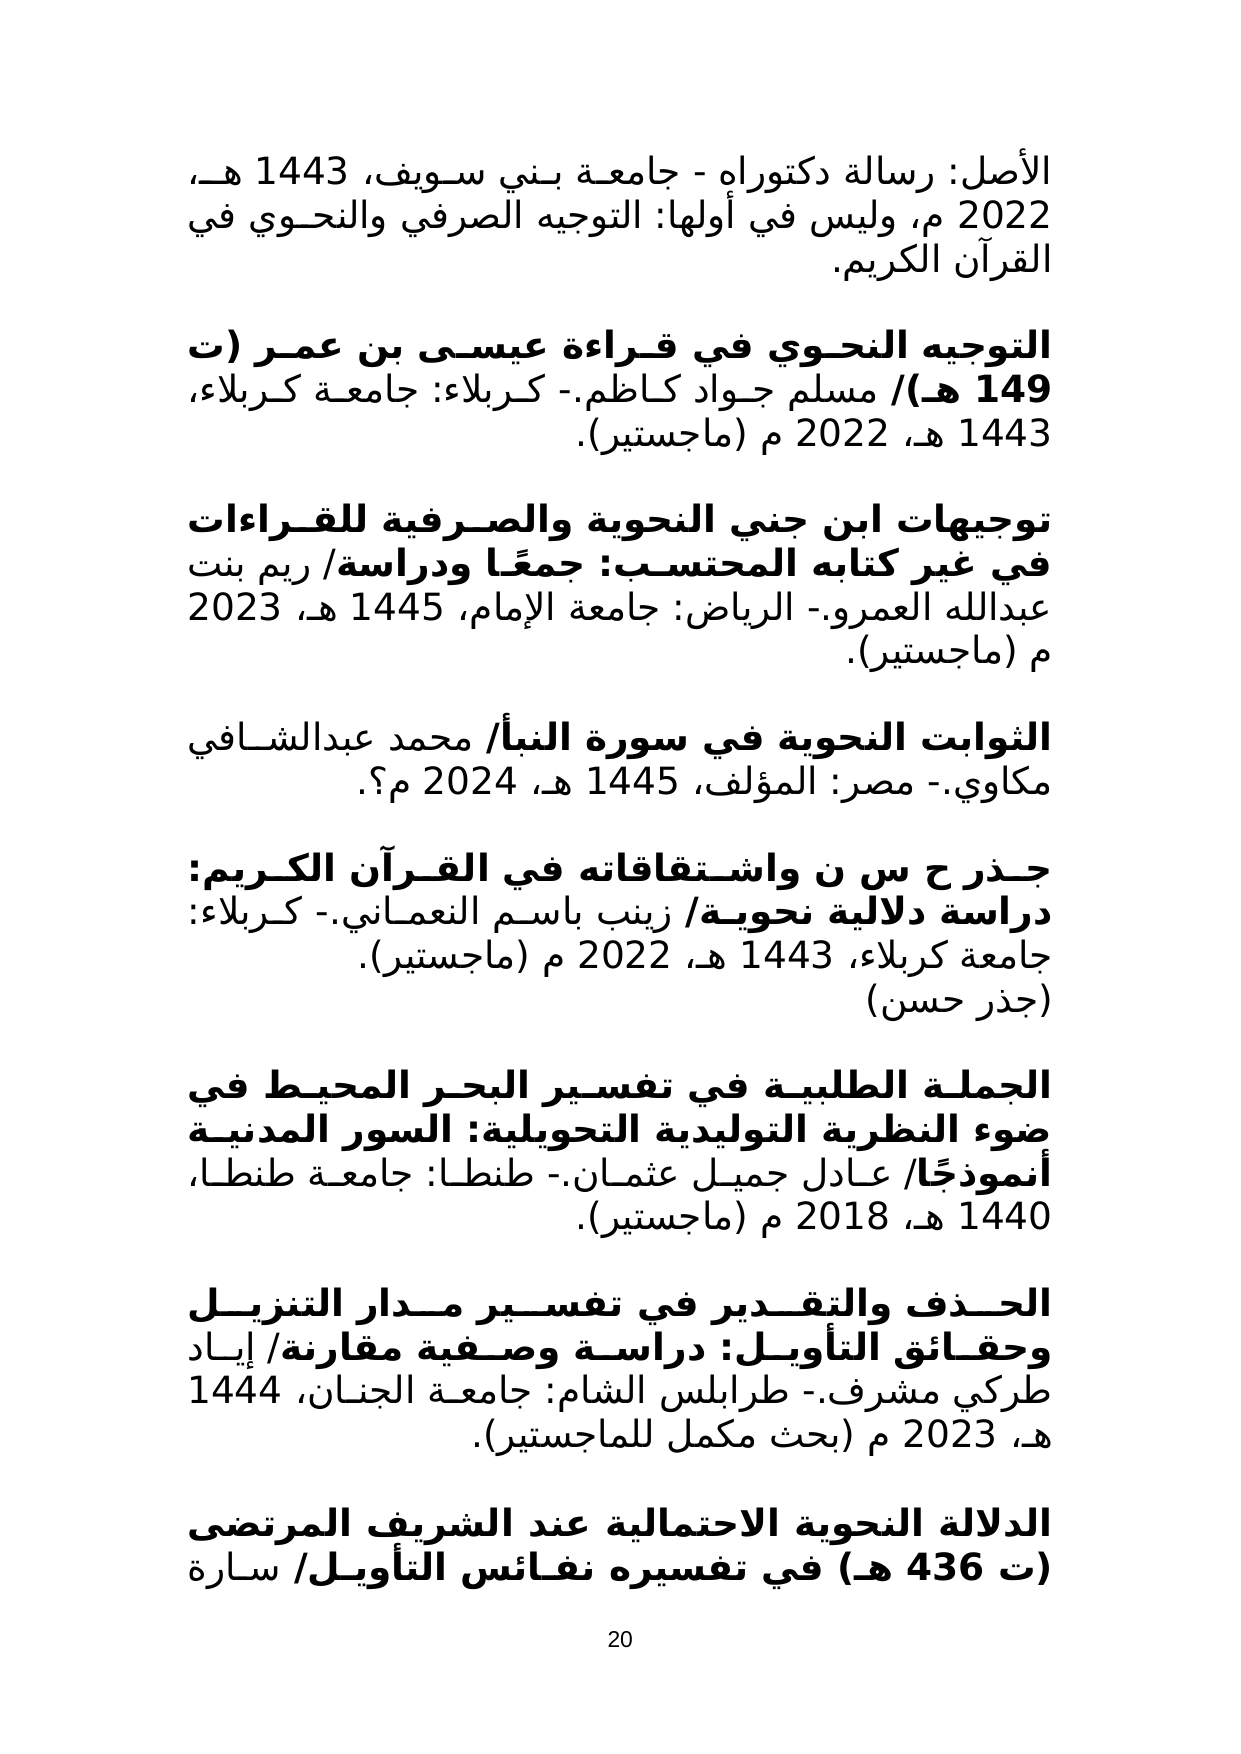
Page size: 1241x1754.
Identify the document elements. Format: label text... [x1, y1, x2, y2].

text (جذر حسن) [187, 977, 1053, 1021]
text الجملة الطلبية في تفسير البحر المحيط في ضوء النظرية التوليدية التحويلية: السور المدنية أنموذجًا/ عادل جميل عثمان.- طنطا: جامعة طنطا، 1440 هـ، 2018 م (ماجستير). [187, 1064, 1053, 1238]
text الحذف والتقدير في تفسير مدار التنزيل وحقائق التأويل: دراسة وصفية مقارنة/ إياد طركي مشرف.- طرابلس الشام: جامعة الجنان، 1444 هـ، 2023 م (بحث مكمل للماجستير). [187, 1282, 1053, 1456]
text الثوابت النحوية في سورة النبأ/ محمد عبدالشافي مكاوي.- مصر: المؤلف، 1445 هـ، 2024 م؟. [187, 716, 1053, 803]
text الأصل: رسالة دكتوراه - جامعة بني سويف، 1443 هـ، 2022 م، وليس في أولها: التوجيه الصرفي والنحوي في القرآن الكريم. [187, 150, 1053, 281]
text التوجيه النحوي في قراءة عيسى بن عمر (ت 149 هـ)/ مسلم جواد كاظم.- كربلاء: جامعة كربلاء، 1443 هـ، 2022 م (ماجستير). [187, 324, 1053, 455]
text جذر ح س ن واشتقاقاته في القرآن الكريم: دراسة دلالية نحوية/ زينب باسم النعماني.- كربلاء: جامعة كربلاء، 1443 هـ، 2022 م (ماجستير). [187, 846, 1053, 977]
text توجيهات ابن جني النحوية والصرفية للقراءات في غير كتابه المحتسب: جمعًا ودراسة/ ريم بنت عبدالله العمرو.- الرياض: جامعة الإمام، 1445 هـ، 2023 م (ماجستير). [187, 498, 1053, 673]
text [187, 1502, 1053, 1589]
